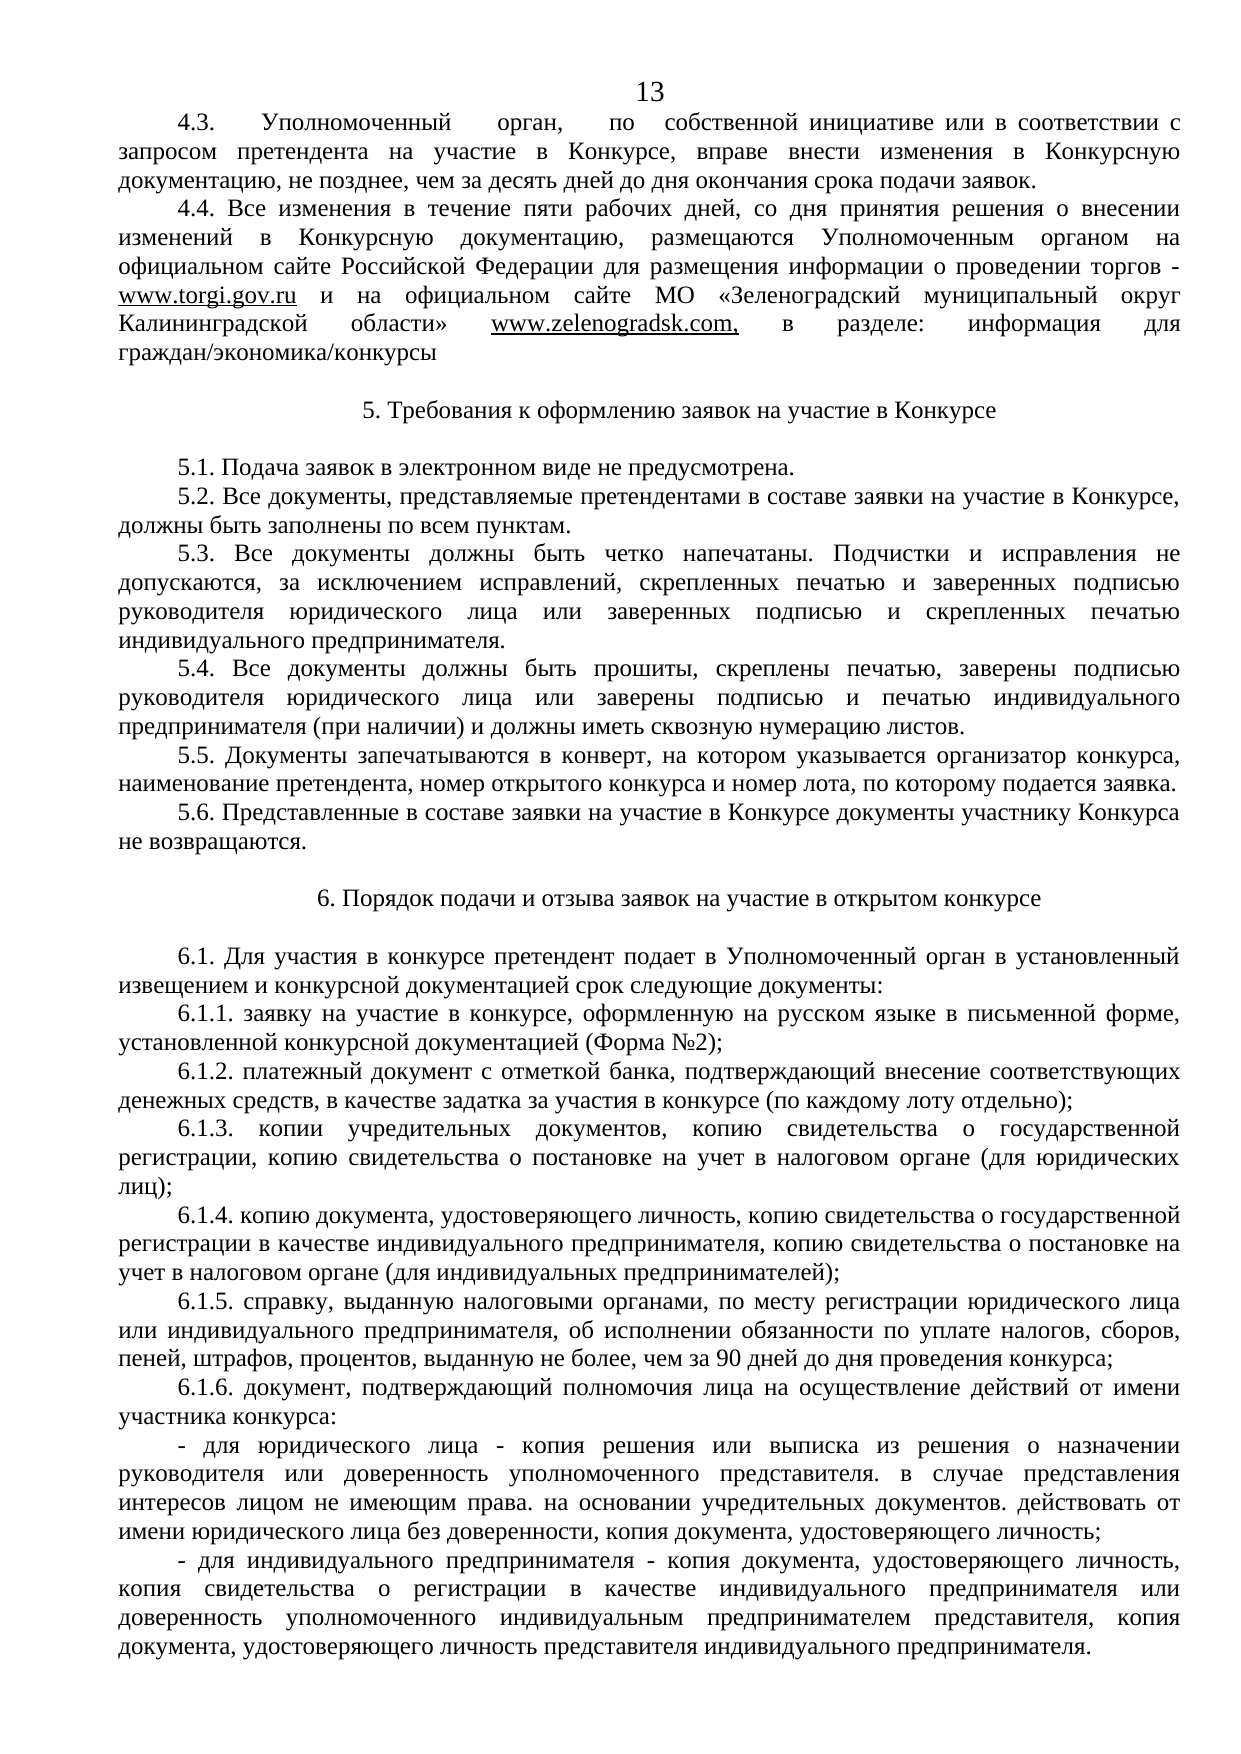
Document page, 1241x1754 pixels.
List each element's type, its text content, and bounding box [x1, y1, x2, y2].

text 6.1. Для участия в конкурсе претендент подает в Уполномоченный орган в установленный извещением и конкурсной документацией срок следующие документы: [118, 941, 1181, 998]
text - для юридического лица - копия решения или выписка из решения о назначении руководителя или доверенность уполномоченного представителя. в случае представления интересов лицом не имеющим права. на основании учредительных документов. действовать от имени юридического лица без доверенности, копия документа, удостоверяющего личность; [118, 1430, 1181, 1545]
text 5.4. Все документы должны быть прошиты, скреплены печатью, заверены подписью руководителя юридического лица или заверены подписью и печатью индивидуального предпринимателя (при наличии) и должны иметь сквозную нумерацию листов. [118, 653, 1181, 740]
text 5.2. Все документы, представляемые претендентами в составе заявки на участие в Конкурсе, должны быть заполнены по всем пунктам. [118, 481, 1181, 538]
text - для индивидуального предпринимателя - копия документа, удостоверяющего личность, копия свидетельства о регистрации в качестве индивидуального предпринимателя или доверенность уполномоченного индивидуальным предпринимателем представителя, копия документа, удостоверяющего личность представителя индивидуального предпринимателя. [118, 1545, 1181, 1660]
text 6.1.1. заявку на участие в конкурсе, оформленную на русском языке в письменной форме, установленной конкурсной документацией (Форма №2); [118, 998, 1181, 1056]
text 6.1.3. копии учредительных документов, копию свидетельства о государственной регистрации, копию свидетельства о постановке на учет в налоговом органе (для юридических лиц); [118, 1113, 1181, 1200]
text 4.3. Уполномоченный орган, по собственной инициативе или в соответствии с запросом претендента на участие в Конкурсе, вправе внести изменения в Конкурсную документацию, не позднее, чем за десять дней до дня окончания срока подачи заявок. [118, 107, 1181, 193]
text 5.1. Подача заявок в электронном виде не предусмотрена. [118, 452, 1181, 481]
text 6.1.6. документ, подтверждающий полномочия лица на осуществление действий от имени участника конкурса: [118, 1372, 1181, 1430]
text 6.1.2. платежный документ с отметкой банка, подтверждающий внесение соответствующих денежных средств, в качестве задатка за участия в конкурсе (по каждому лоту отдельно); [118, 1056, 1181, 1113]
text 5.6. Представленные в составе заявки на участие в Конкурсе документы участнику Конкурса не возвращаются. [118, 797, 1181, 855]
text 5. Требования к оформлению заявок на участие в Конкурсе [118, 395, 1181, 423]
text 6.1.5. справку, выданную налоговыми органами, по месту регистрации юридического лица или индивидуального предпринимателя, об исполнении обязанности по уплате налогов, сборов, пеней, штрафов, процентов, выданную не более, чем за 90 дней до дня проведения конкурса; [118, 1286, 1181, 1372]
text 4.4. Все изменения в течение пяти рабочих дней, со дня принятия решения о внесении изменений в Конкурсную документацию, размещаются Уполномоченным органом на официальном сайте Российской Федерации для размещения информации о проведении торгов - www.torgi.gov.ru и на официальном сайте МО «Зеленоградский муниципальный округ Калининградской области» www.zelenogradsk.com, в разделе: информация для граждан/экономика/конкурсы [118, 193, 1181, 366]
text 6. Порядок подачи и отзыва заявок на участие в открытом конкурсе [118, 883, 1181, 912]
text 6.1.4. копию документа, удостоверяющего личность, копию свидетельства о государственной регистрации в качестве индивидуального предпринимателя, копию свидетельства о постановке на учет в налоговом органе (для индивидуальных предпринимателей); [118, 1200, 1181, 1286]
text 5.5. Документы запечатываются в конверт, на котором указывается организатор конкурса, наименование претендента, номер открытого конкурса и номер лота, по которому подается заявка. [118, 740, 1181, 797]
text 5.3. Все документы должны быть четко напечатаны. Подчистки и исправления не допускаются, за исключением исправлений, скрепленных печатью и заверенных подписью руководителя юридического лица или заверенных подписью и скрепленных печатью индивидуального предпринимателя. [118, 538, 1181, 653]
